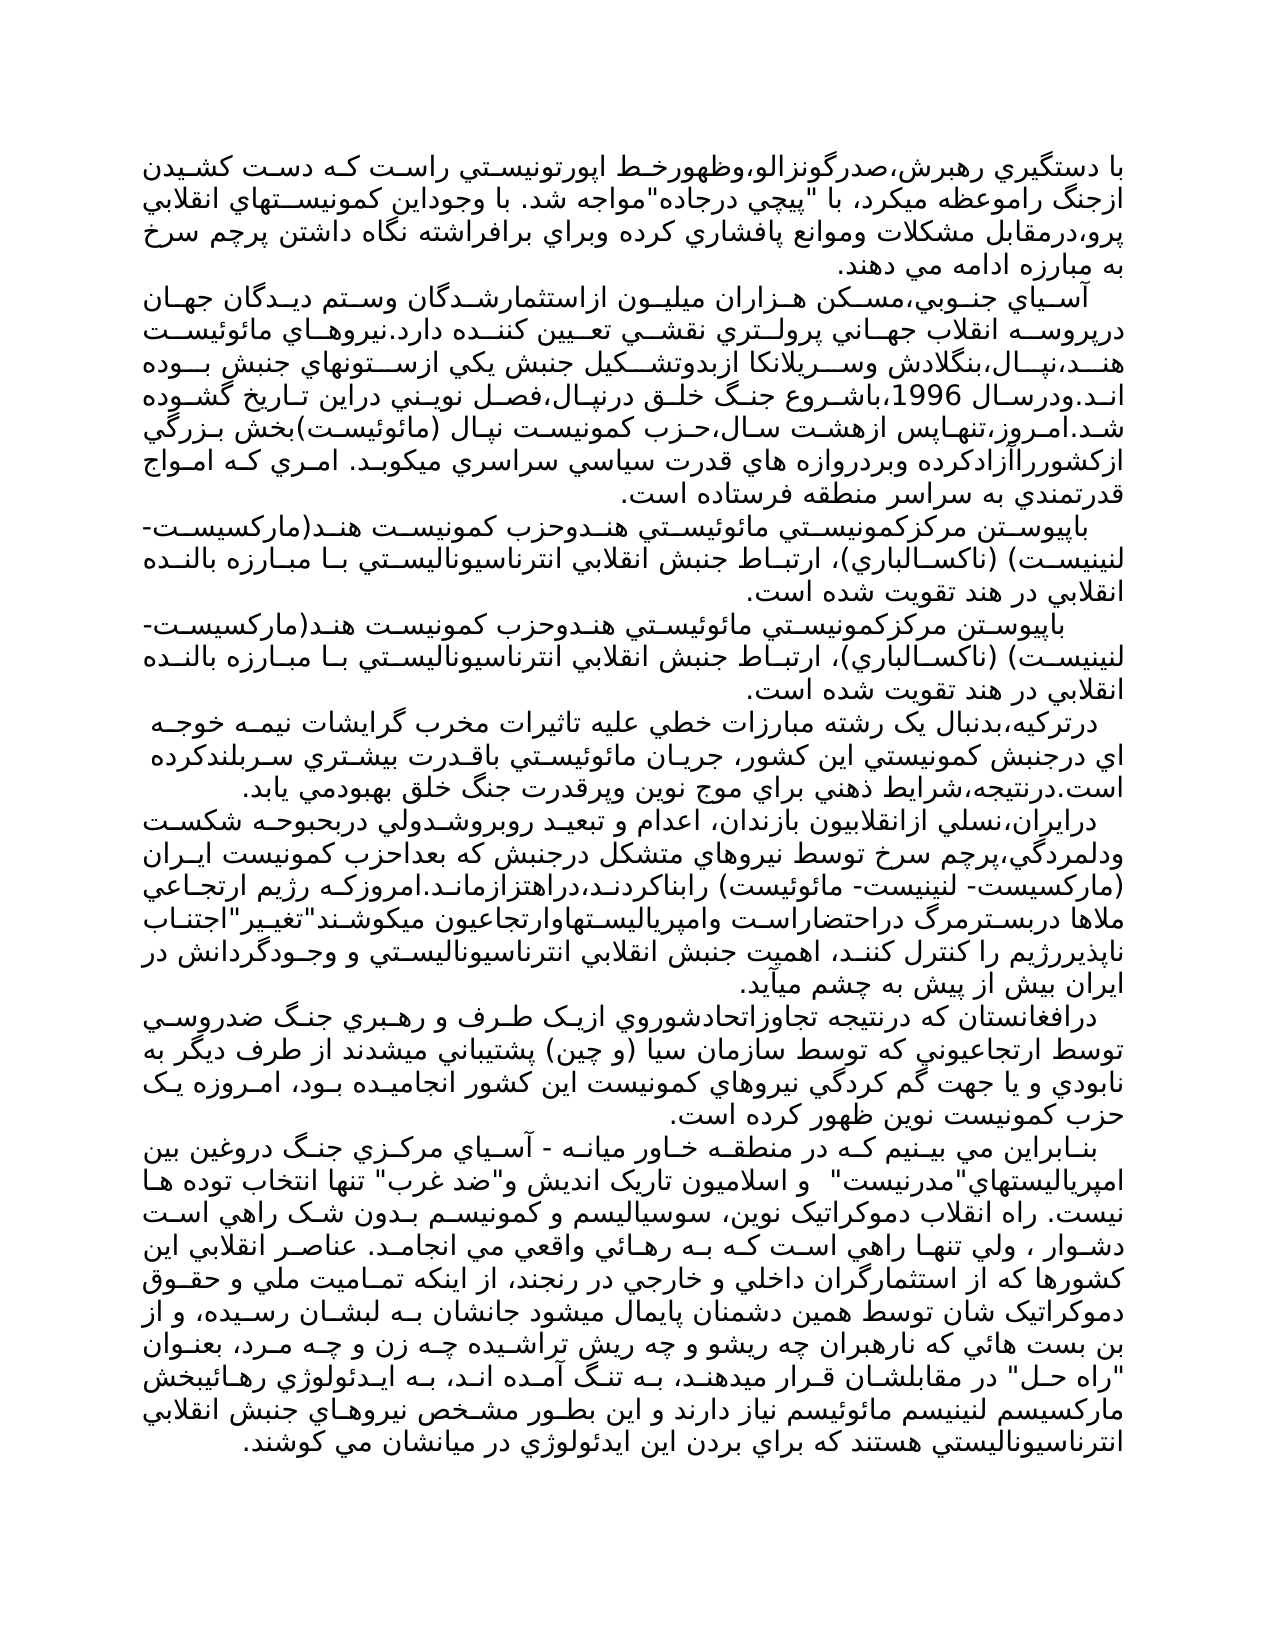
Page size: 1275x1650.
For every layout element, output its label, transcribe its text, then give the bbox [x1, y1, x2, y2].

text درترکيه،بدنبال يک رشته مبارزات خطي عليه تاثيرات مخرب گرايشات نيمه خوجه اي درجنبش کمونيستي اين کشور، جريان مائوئيستي باقدرت بيشتري سربلندکرده است.درنتيجه،شرايط ذهني براي موج نوين وپرقدرت جنگ خلق بهبودمي يابد. [150, 706, 1125, 804]
text آسياي جنوبي،مسکن هزاران ميليون ازاستثمارشدگان وستم ديدگان جهان درپروسه انقلاب جهاني پرولتري نقشي تعيين کننده دارد.نيروهاي مائوئيست هند،نپال،بنگلادش وسريلانکا ازبدوتشکيل جنبش يکي ازستونهاي جنبش بوده اند.ودرسال 1996،باشروع جنگ خلق درنپال،فصل نويني دراين تاريخ گشوده شد.امروز،تنهاپس ازهشت سال،حزب کمونيست نپال (مائوئيست)بخش بزرگي ازکشورراآزادکرده وبردروازه هاي قدرت سياسي سراسري ميکوبد. امري که امواج قدرتمندي به سراسر منطقه فرستاده است. [142, 281, 1125, 510]
text درايران،نسلي ازانقلابيون بازندان، اعدام و تبعيد روبروشدولي دربحبوحه شکست ودلمردگي،پرچم سرخ توسط نيروهاي متشکل درجنبش که بعداحزب کمونيست ايران (مارکسيست- لنينيست- مائوئيست) رابناکردند،دراهتزازماند.امروزکه رژيم ارتجاعي ملاها دربسترمرگ دراحتضاراست وامپرياليستهاوارتجاعيون ميکوشند"تغيير"اجتناب ناپذيررژيم را کنترل کنند، اهميت جنبش انقلابي انترناسيوناليستي و وجودگردانش در ايران بيش از پيش به چشم ميآيد. [142, 804, 1125, 1000]
text باپيوستن مرکزکمونيستي مائوئيستي هندوحزب کمونيست هند(مارکسيست- لنينيست) (ناکسالباري)، ارتباط جنبش انقلابي انترناسيوناليستي با مبارزه بالنده انقلابي در هند تقويت شده است. [142, 510, 1125, 608]
text درافغانستان که درنتيجه تجاوزاتحادشوروي ازيک طرف و رهبري جنگ ضدروسي توسط ارتجاعيوني که توسط سازمان سيا (و چين) پشتيباني ميشدند از طرف ديگر به نابودي و يا جهت گم کردگي نيروهاي کمونيست اين کشور انجاميده بود، امروزه يک حزب کمونيست نوين ظهور کرده است. [142, 1000, 1125, 1131]
text باپيوستن مرکزکمونيستي مائوئيستي هندوحزب کمونيست هند(مارکسيست- لنينيست) (ناکسالباري)، ارتباط جنبش انقلابي انترناسيوناليستي با مبارزه بالنده انقلابي در هند تقويت شده است. [142, 608, 1125, 706]
text بنابراين مي بينيم که در منطقه خاور ميانه - آسياي مرکزي جنگ دروغين بين امپرياليستهاي"مدرنيست" و اسلاميون تاريک انديش و"ضد غرب" تنها انتخاب توده ها نيست. راه انقلاب دموکراتيک نوين، سوسياليسم و کمونيسم بدون شک راهي است دشوار ، ولي تنها راهي است که به رهائي واقعي مي انجامد. عناصر انقلابي اين کشورها که از استثمارگران داخلي و خارجي در رنجند، از اينکه تماميت ملي و حقوق دموکراتيک شان توسط همين دشمنان پايمال ميشود جانشان به لبشان رسيده، و از بن بست هائي که نارهبران چه ريشو و چه ريش تراشيده چه زن و چه مرد، بعنوان "راه حل" در مقابلشان قرار ميدهند، به تنگ آمده اند، به ايدئولوژي رهائيبخش مارکسيسم لنينيسم مائوئيسم نياز دارند و اين بطور مشخص نيروهاي جنبش انقلابي انترناسيوناليستي هستند که براي بردن اين ايدئولوژي در ميانشان مي کوشند. [142, 1131, 1125, 1458]
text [142, 150, 1125, 281]
